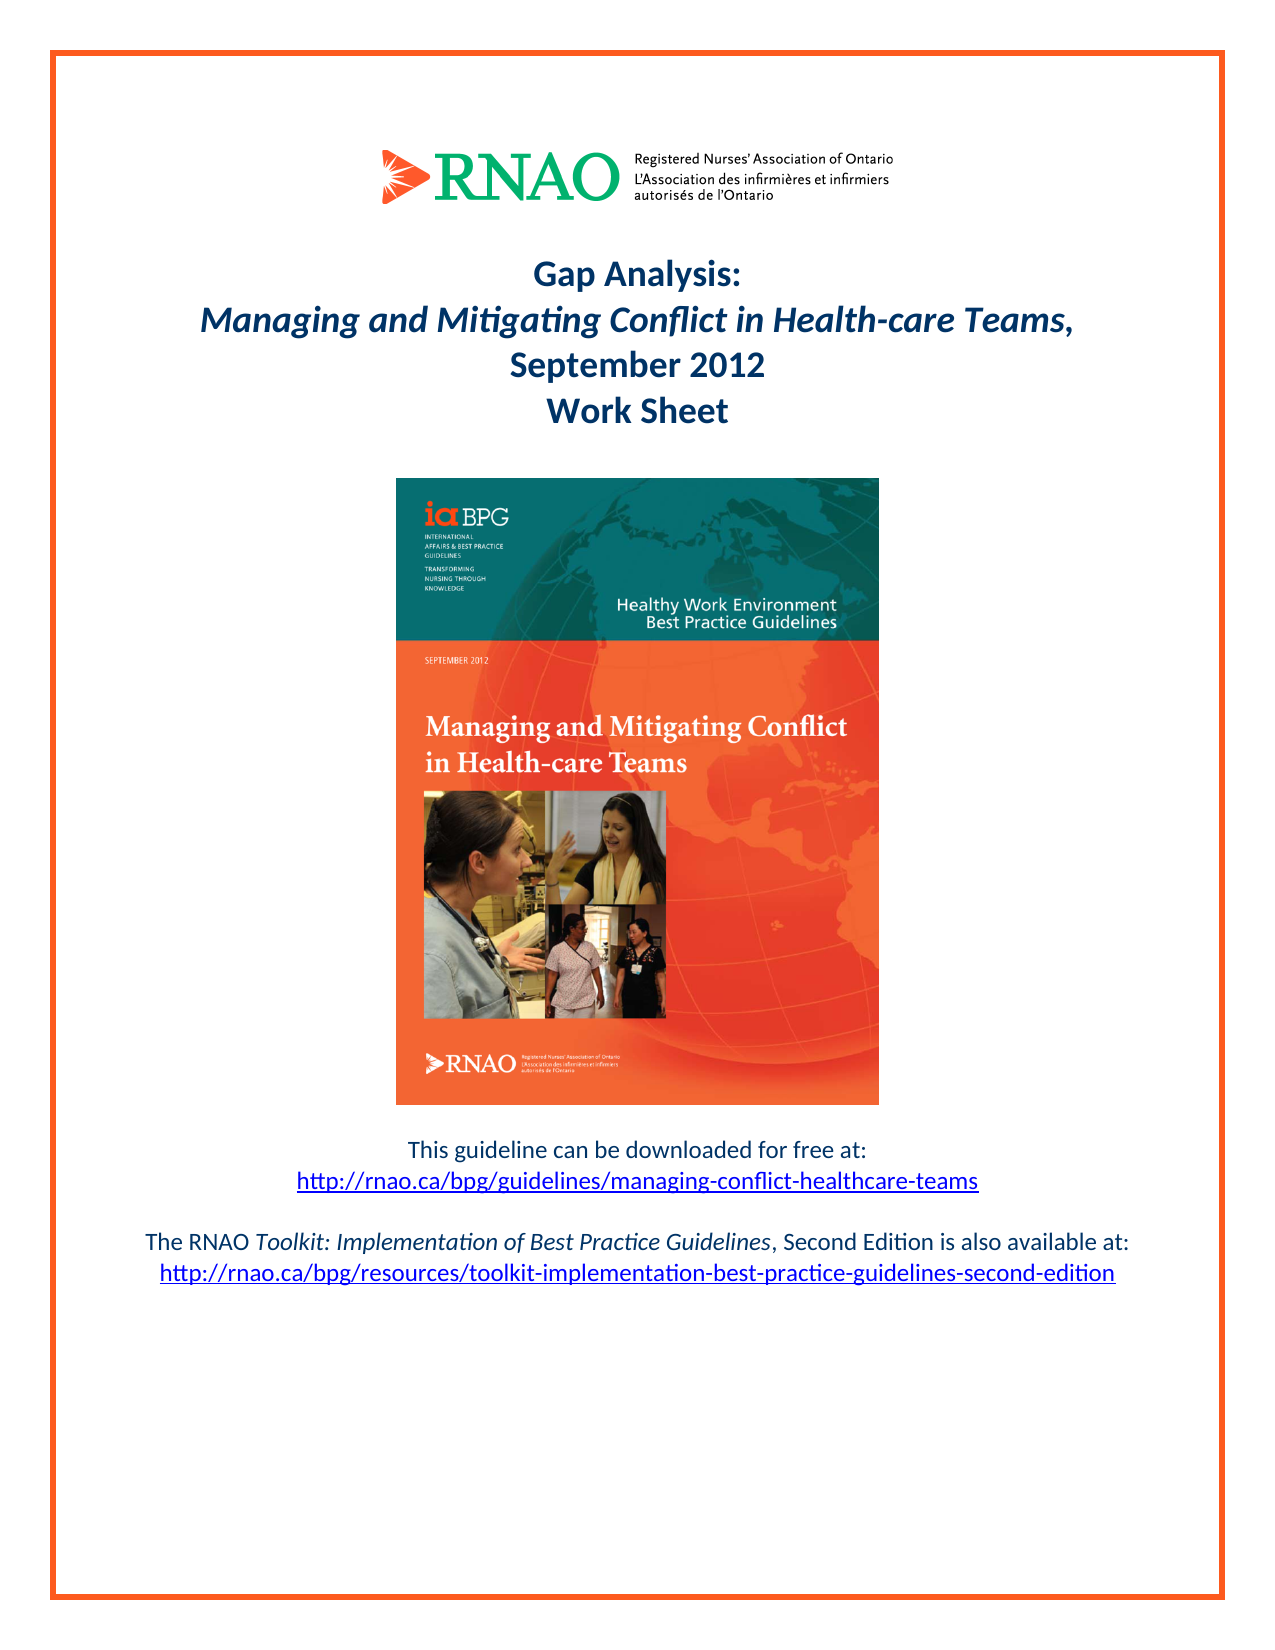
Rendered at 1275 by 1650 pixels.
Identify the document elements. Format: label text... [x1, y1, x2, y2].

text September 2012 [105, 341, 1170, 387]
text http://rnao.ca/bpg/resources/toolkit-implementation-best-practice-guidelines-second-edition [105, 1257, 1170, 1287]
text http://rnao.ca/bpg/guidelines/managing-conflict-healthcare-teams [105, 1165, 1170, 1196]
text Work Sheet [105, 387, 1170, 433]
text Managing and Mitigating Conflict in Health-care Teams, [105, 296, 1170, 341]
text The RNAO Toolkit: Implementation of Best Practice Guidelines, Second Edition is also available at: [105, 1226, 1170, 1257]
text This guideline can be downloaded for free at: [105, 1135, 1170, 1165]
picture [382, 150, 893, 204]
text Gap Analysis: [105, 250, 1170, 296]
picture [396, 478, 879, 1105]
